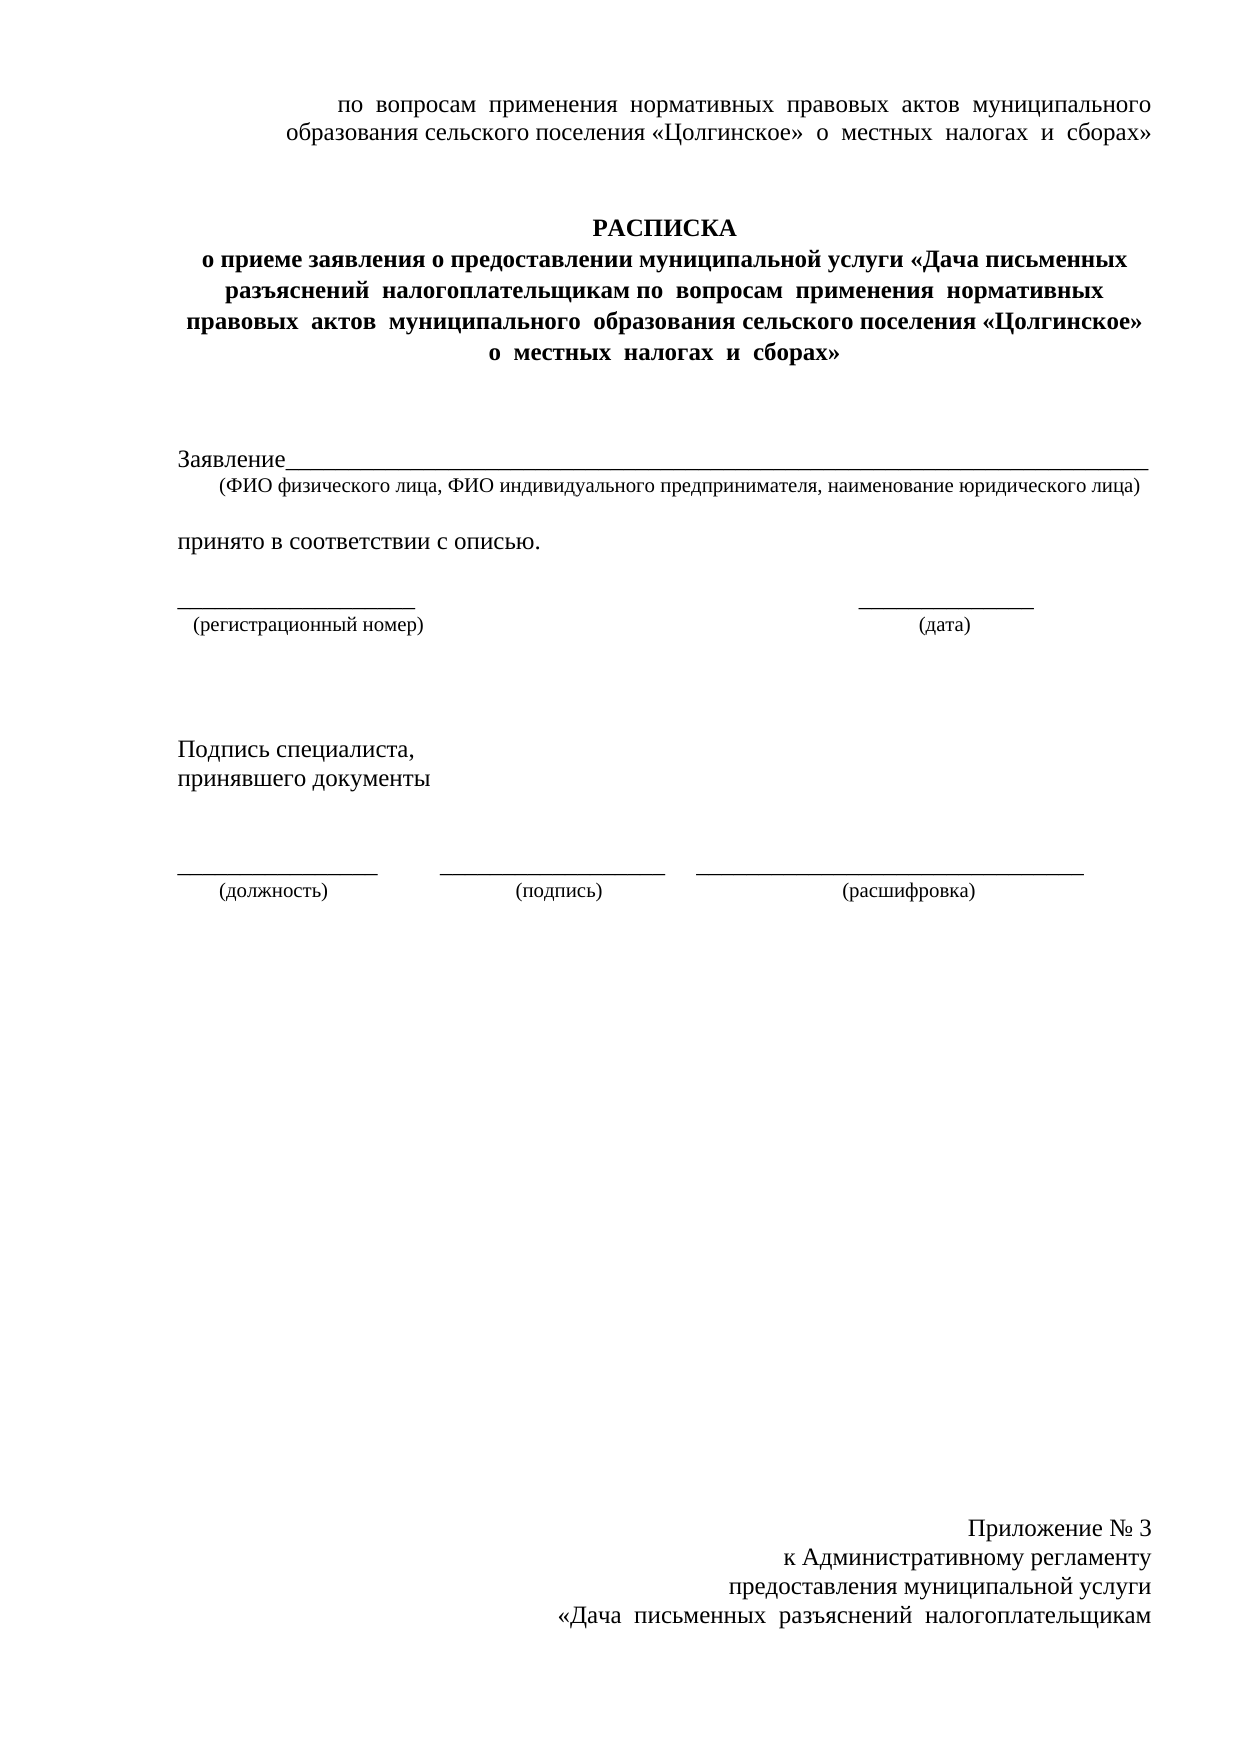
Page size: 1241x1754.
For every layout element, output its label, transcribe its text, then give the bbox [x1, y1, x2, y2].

text Заявление_____________________________________________________________________ [177, 444, 1152, 473]
text о приеме заявления о предоставлении муниципальной услуги «Дача письменных разъяснений налогоплательщикам по вопросам применения нормативных правовых актов муниципального образования сельского поселения «Цолгинское» о местных налогах и сборах» [177, 244, 1152, 366]
text по вопросам применения нормативных правовых актов муниципального [177, 89, 1152, 117]
text (должность) (подпись) (расшифровка) [177, 878, 1152, 902]
text (ФИО физического лица, ФИО индивидуального предпринимателя, наименование юридического лица) [177, 473, 1152, 497]
text предоставления муниципальной услуги [177, 1571, 1152, 1600]
text ________________ __________________ _______________________________ [177, 849, 1152, 878]
text образования сельского поселения «Цолгинское» о местных налогах и сборах» [177, 117, 1152, 146]
text «Дача письменных разъяснений налогоплательщикам [177, 1600, 1152, 1628]
text Приложение № 3 [177, 1513, 1152, 1542]
text Подпись специалиста, [177, 734, 1152, 763]
text принявшего документы [177, 763, 1152, 792]
text к Административному регламенту [177, 1542, 1152, 1571]
text РАСПИСКА [177, 213, 1152, 242]
text (регистрационный номер) (дата) [177, 612, 1152, 636]
text ___________________ ______________ [177, 583, 1152, 612]
text принято в соответствии с описью. [177, 526, 1152, 555]
